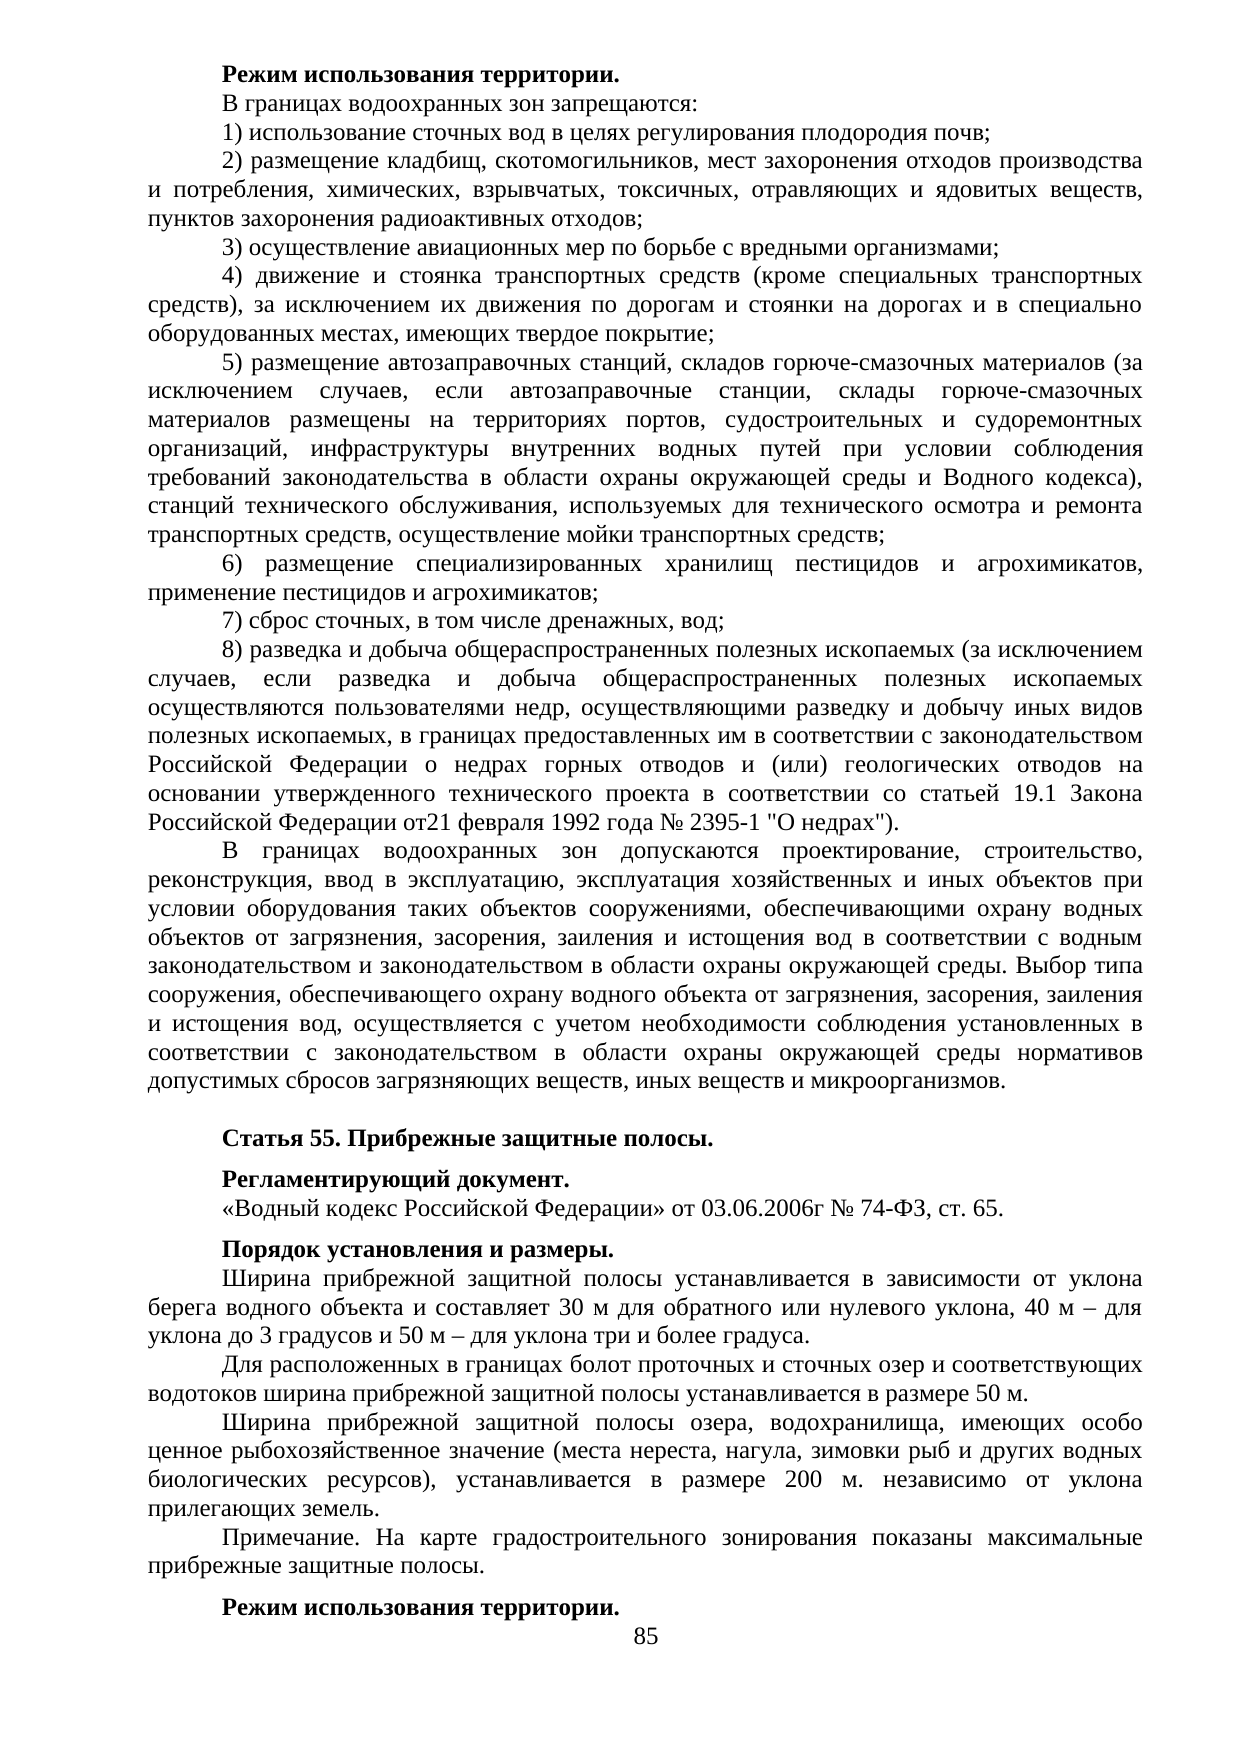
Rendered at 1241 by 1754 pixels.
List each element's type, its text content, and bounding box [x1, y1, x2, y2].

text Режим использования территории. [148, 1592, 1144, 1620]
text Примечание. На карте градостроительного зонирования показаны максимальные прибрежные защитные полосы. [148, 1522, 1144, 1579]
text Режим использования территории. [148, 59, 1144, 88]
text «Водный кодекс Российской Федерации» от 03.06.2006г № 74-ФЗ, ст. 65. [148, 1193, 1144, 1222]
text Порядок установления и размеры. [148, 1234, 1144, 1263]
text 5) размещение автозаправочных станций, складов горюче-смазочных материалов (за исключением случаев, если автозаправочные станции, склады горюче-смазочных материалов размещены на территориях портов, судостроительных и судоремонтных организаций, инфраструктуры внутренних водных путей при условии соблюдения требований законодательства в области охраны окружающей среды и Водного кодекса), станций технического обслуживания, используемых для технического осмотра и ремонта транспортных средств, осуществление мойки транспортных средств; [148, 347, 1144, 548]
subtitle Статья 55. Прибрежные защитные полосы. [222, 1123, 1144, 1152]
text 4) движение и стоянка транспортных средств (кроме специальных транспортных средств), за исключением их движения по дорогам и стоянки на дорогах и в специально оборудованных местах, имеющих твердое покрытие; [148, 260, 1144, 347]
text Ширина прибрежной защитной полосы озера, водохранилища, имеющих особо ценное рыбохозяйственное значение (места нереста, нагула, зимовки рыб и других водных биологических ресурсов), устанавливается в размере 200 м. независимо от уклона прилегающих земель. [148, 1407, 1144, 1522]
text 6) размещение специализированных хранилищ пестицидов и агрохимикатов, применение пестицидов и агрохимикатов; [148, 548, 1144, 605]
text Регламентирующий документ. [148, 1164, 1144, 1193]
text 8) разведка и добыча общераспространенных полезных ископаемых (за исключением случаев, если разведка и добыча общераспространенных полезных ископаемых осуществляются пользователями недр, осуществляющими разведку и добычу иных видов полезных ископаемых, в границах предоставленных им в соответствии с законодательством Российской Федерации о недрах горных отводов и (или) геологических отводов на основании утвержденного технического проекта в соответствии со статьей 19.1 Закона Российской Федерации от21 февраля 1992 года № 2395-1 "О недрах"). [148, 634, 1144, 835]
text 2) размещение кладбищ, скотомогильников, мест захоронения отходов производства и потребления, химических, взрывчатых, токсичных, отравляющих и ядовитых веществ, пунктов захоронения радиоактивных отходов; [148, 145, 1144, 232]
text Ширина прибрежной защитной полосы устанавливается в зависимости от уклона берега водного объекта и составляет 30 м для обратного или нулевого уклона, 40 м – для уклона до 3 градусов и 50 м – для уклона три и более градуса. [148, 1263, 1144, 1349]
text В границах водоохранных зон запрещаются: [148, 88, 1144, 117]
text 7) сброс сточных, в том числе дренажных, вод; [148, 605, 1144, 634]
text В границах водоохранных зон допускаются проектирование, строительство, реконструкция, ввод в эксплуатацию, эксплуатация хозяйственных и иных объектов при условии оборудования таких объектов сооружениями, обеспечивающими охрану водных объектов от загрязнения, засорения, заиления и истощения вод в соответствии с водным законодательством и законодательством в области охраны окружающей среды. Выбор типа сооружения, обеспечивающего охрану водного объекта от загрязнения, засорения, заиления и истощения вод, осуществляется с учетом необходимости соблюдения установленных в соответствии с законодательством в области охраны окружающей среды нормативов допустимых сбросов загрязняющих веществ, иных веществ и микроорганизмов. [148, 835, 1144, 1094]
text 1) использование сточных вод в целях регулирования плодородия почв; [148, 117, 1144, 145]
text Для расположенных в границах болот проточных и сточных озер и соответствующих водотоков ширина прибрежной защитной полосы устанавливается в размере 50 м. [148, 1349, 1144, 1407]
text 3) осуществление авиационных мер по борьбе с вредными организмами; [148, 232, 1144, 260]
